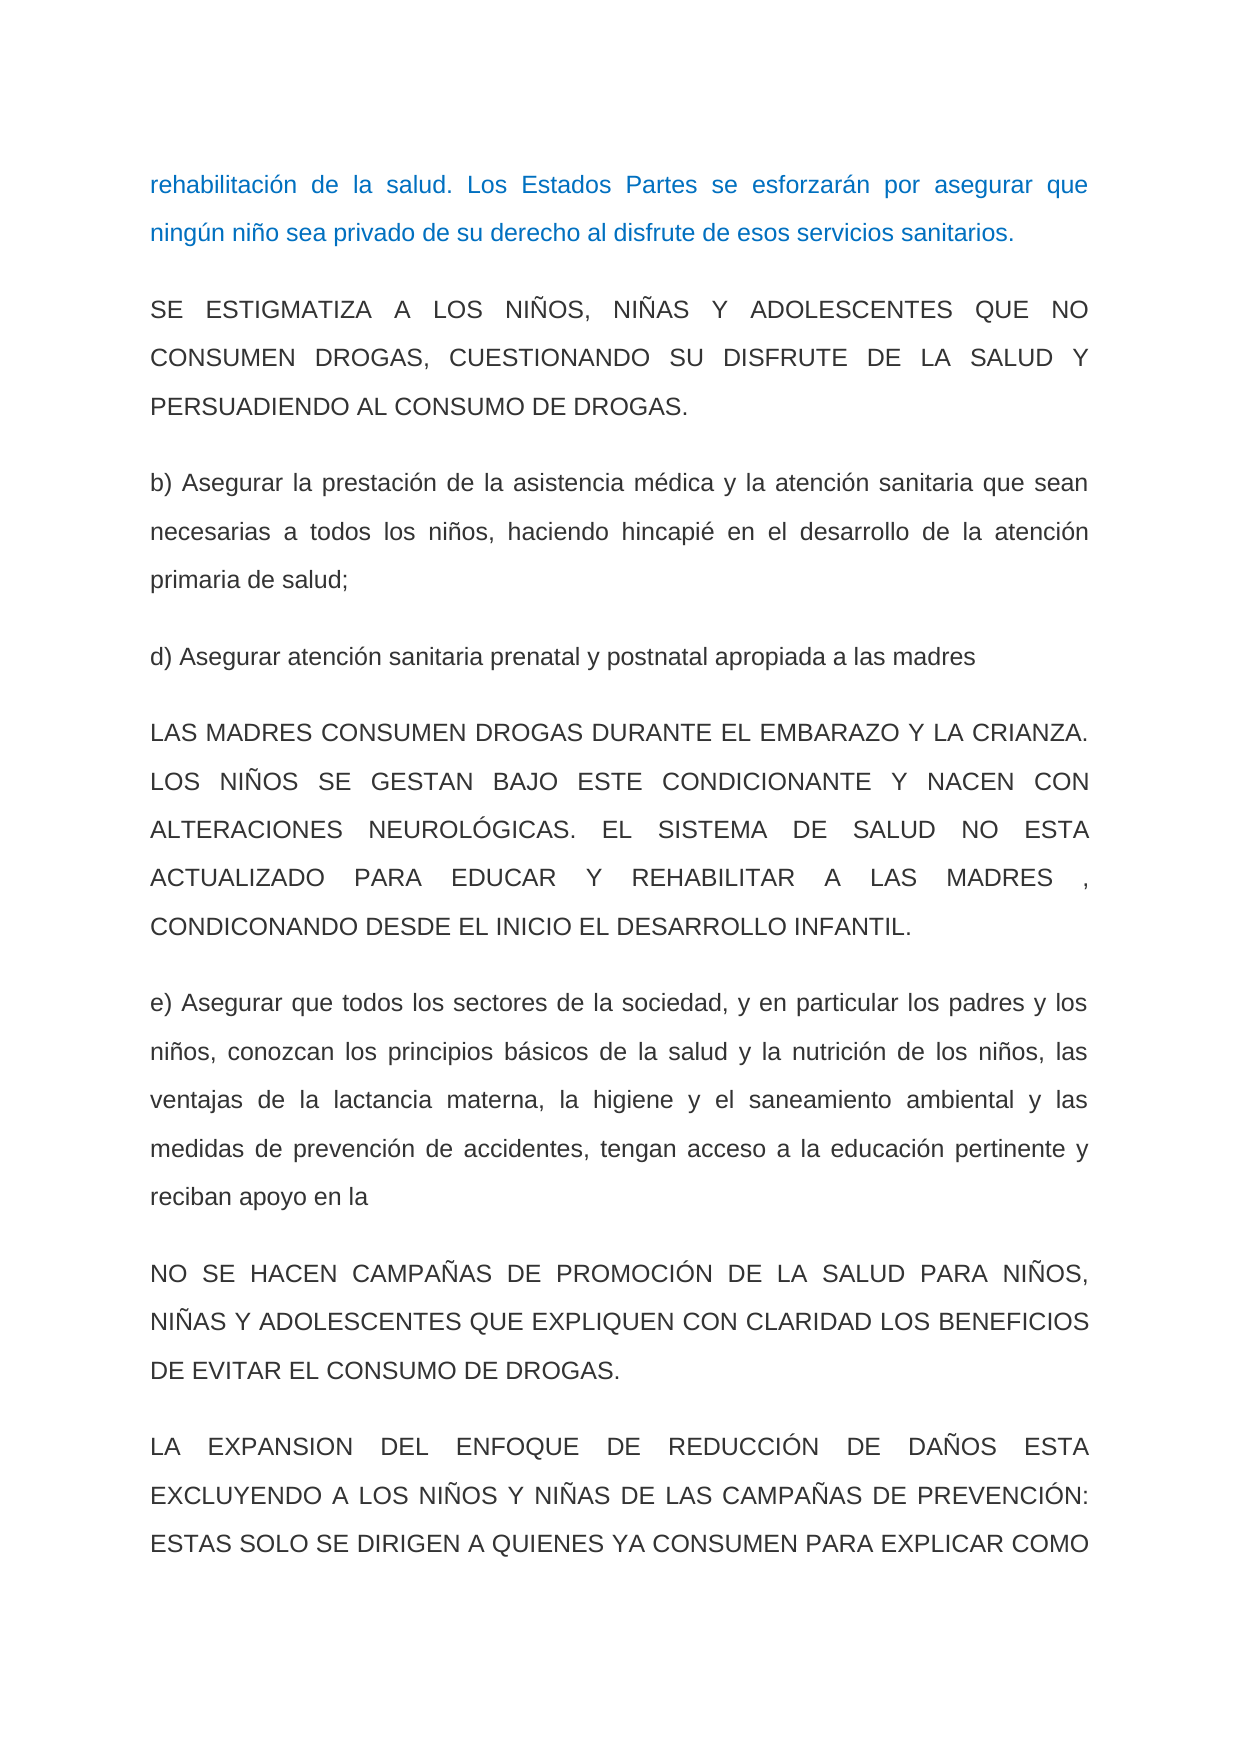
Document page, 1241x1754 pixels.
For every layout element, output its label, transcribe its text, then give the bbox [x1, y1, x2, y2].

text d) Asegurar atención sanitaria prenatal y postnatal apropiada a las madres [150, 622, 1090, 670]
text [150, 150, 1090, 247]
text NO SE HACEN CAMPAÑAS DE PROMOCIÓN DE LA SALUD PARA NIÑOS, NIÑAS Y ADOLESCENTES QUE EXPLIQUEN CON CLARIDAD LOS BENEFICIOS DE EVITAR EL CONSUMO DE DROGAS. [150, 1239, 1090, 1384]
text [150, 1412, 1090, 1558]
text e) Asegurar que todos los sectores de la sociedad, y en particular los padres y los niños, conozcan los principios básicos de la salud y la nutrición de los niños, las ventajas de la lactancia materna, la higiene y el saneamiento ambiental y las medidas de prevención de accidentes, tengan acceso a la educación pertinente y reciban apoyo en la [150, 969, 1090, 1211]
text LAS MADRES CONSUMEN DROGAS DURANTE EL EMBARAZO Y LA CRIANZA. LOS NIÑOS SE GESTAN BAJO ESTE CONDICIONANTE Y NACEN CON ALTERACIONES NEUROLÓGICAS. EL SISTEMA DE SALUD NO ESTA ACTUALIZADO PARA EDUCAR Y REHABILITAR A LAS MADRES , CONDICONANDO DESDE EL INICIO EL DESARROLLO INFANTIL. [150, 698, 1090, 941]
text b) Asegurar la prestación de la asistencia médica y la atención sanitaria que sean necesarias a todos los niños, haciendo hincapié en el desarrollo de la atención primaria de salud; [150, 448, 1090, 594]
text SE ESTIGMATIZA A LOS NIÑOS, NIÑAS Y ADOLESCENTES QUE NO CONSUMEN DROGAS, CUESTIONANDO SU DISFRUTE DE LA SALUD Y PERSUADIENDO AL CONSUMO DE DROGAS. [150, 275, 1090, 420]
